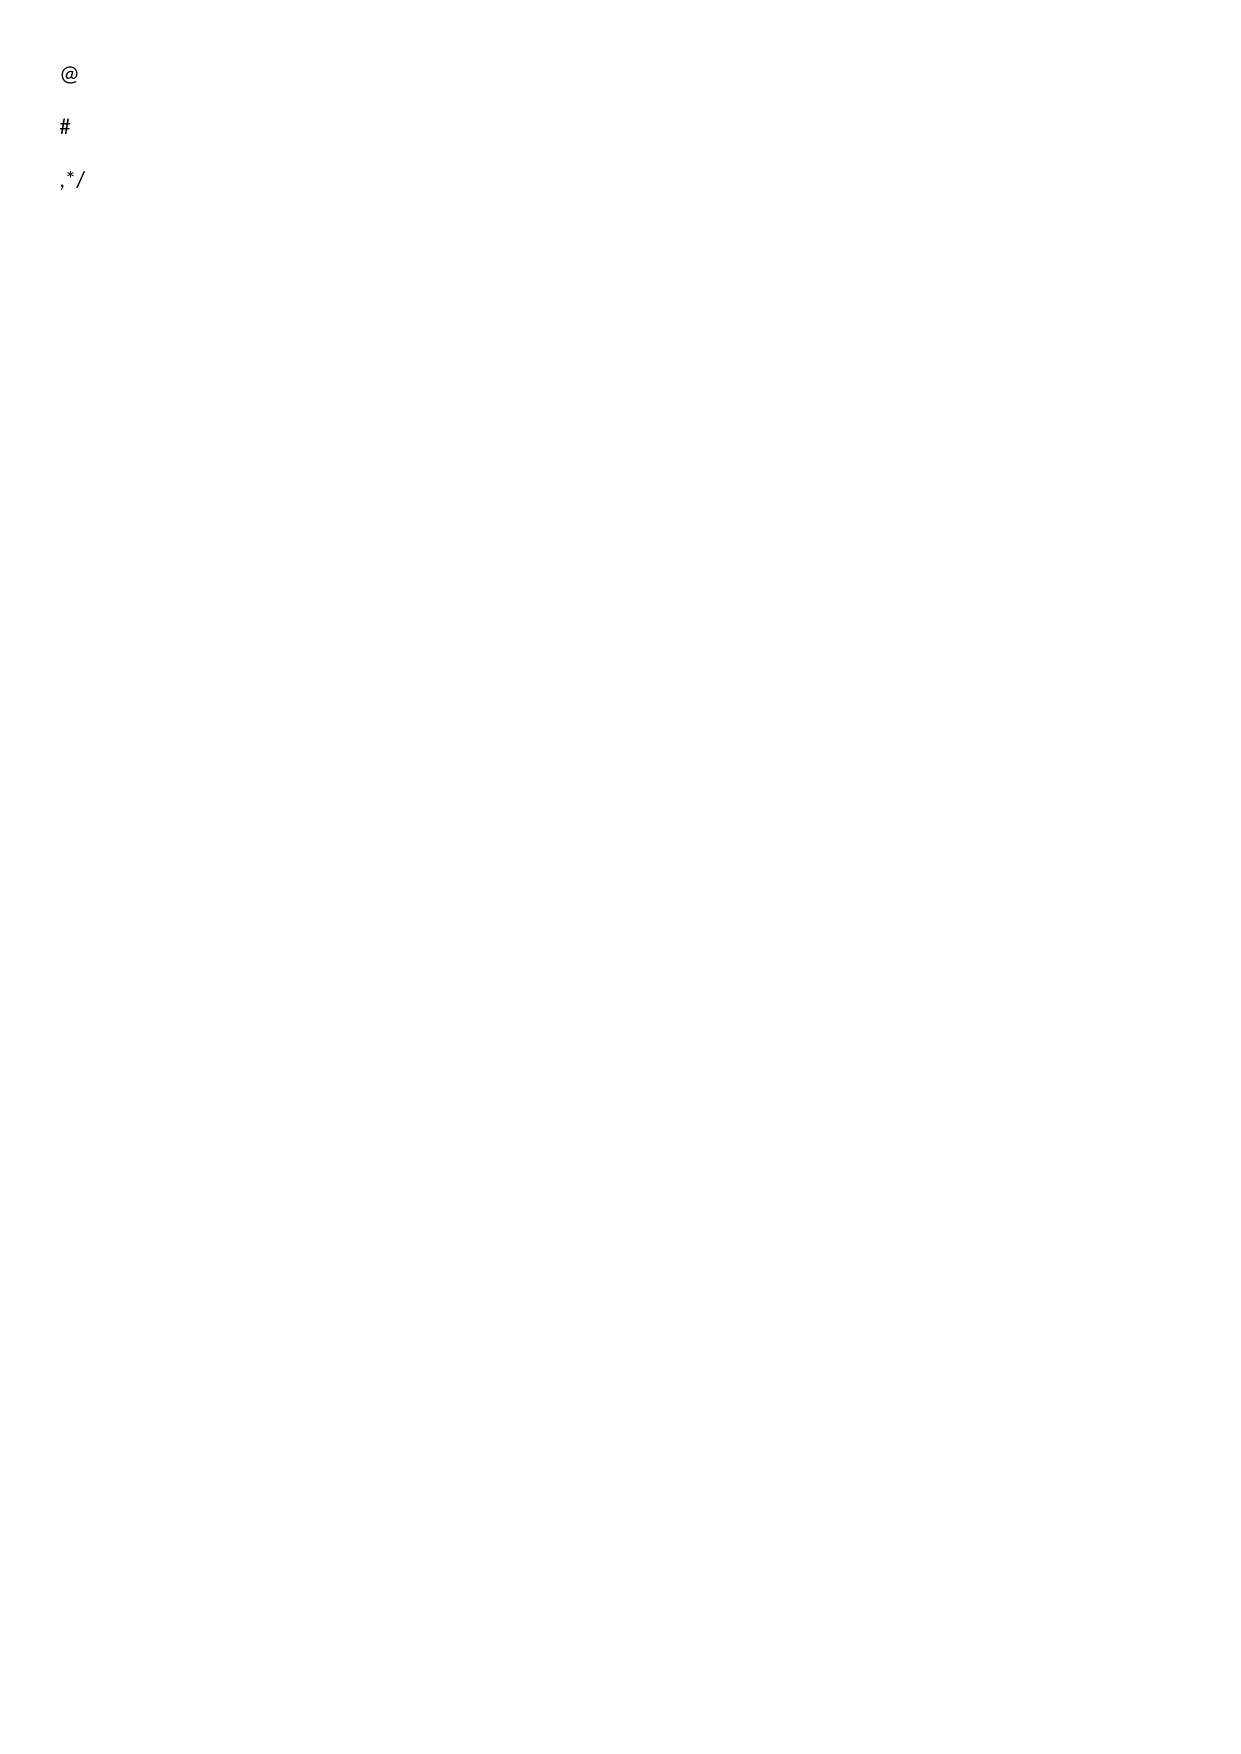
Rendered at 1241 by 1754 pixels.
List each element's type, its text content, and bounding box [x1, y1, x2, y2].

text ,*/ [59, 165, 1181, 193]
text @ [59, 59, 1181, 87]
text # [59, 112, 1181, 140]
